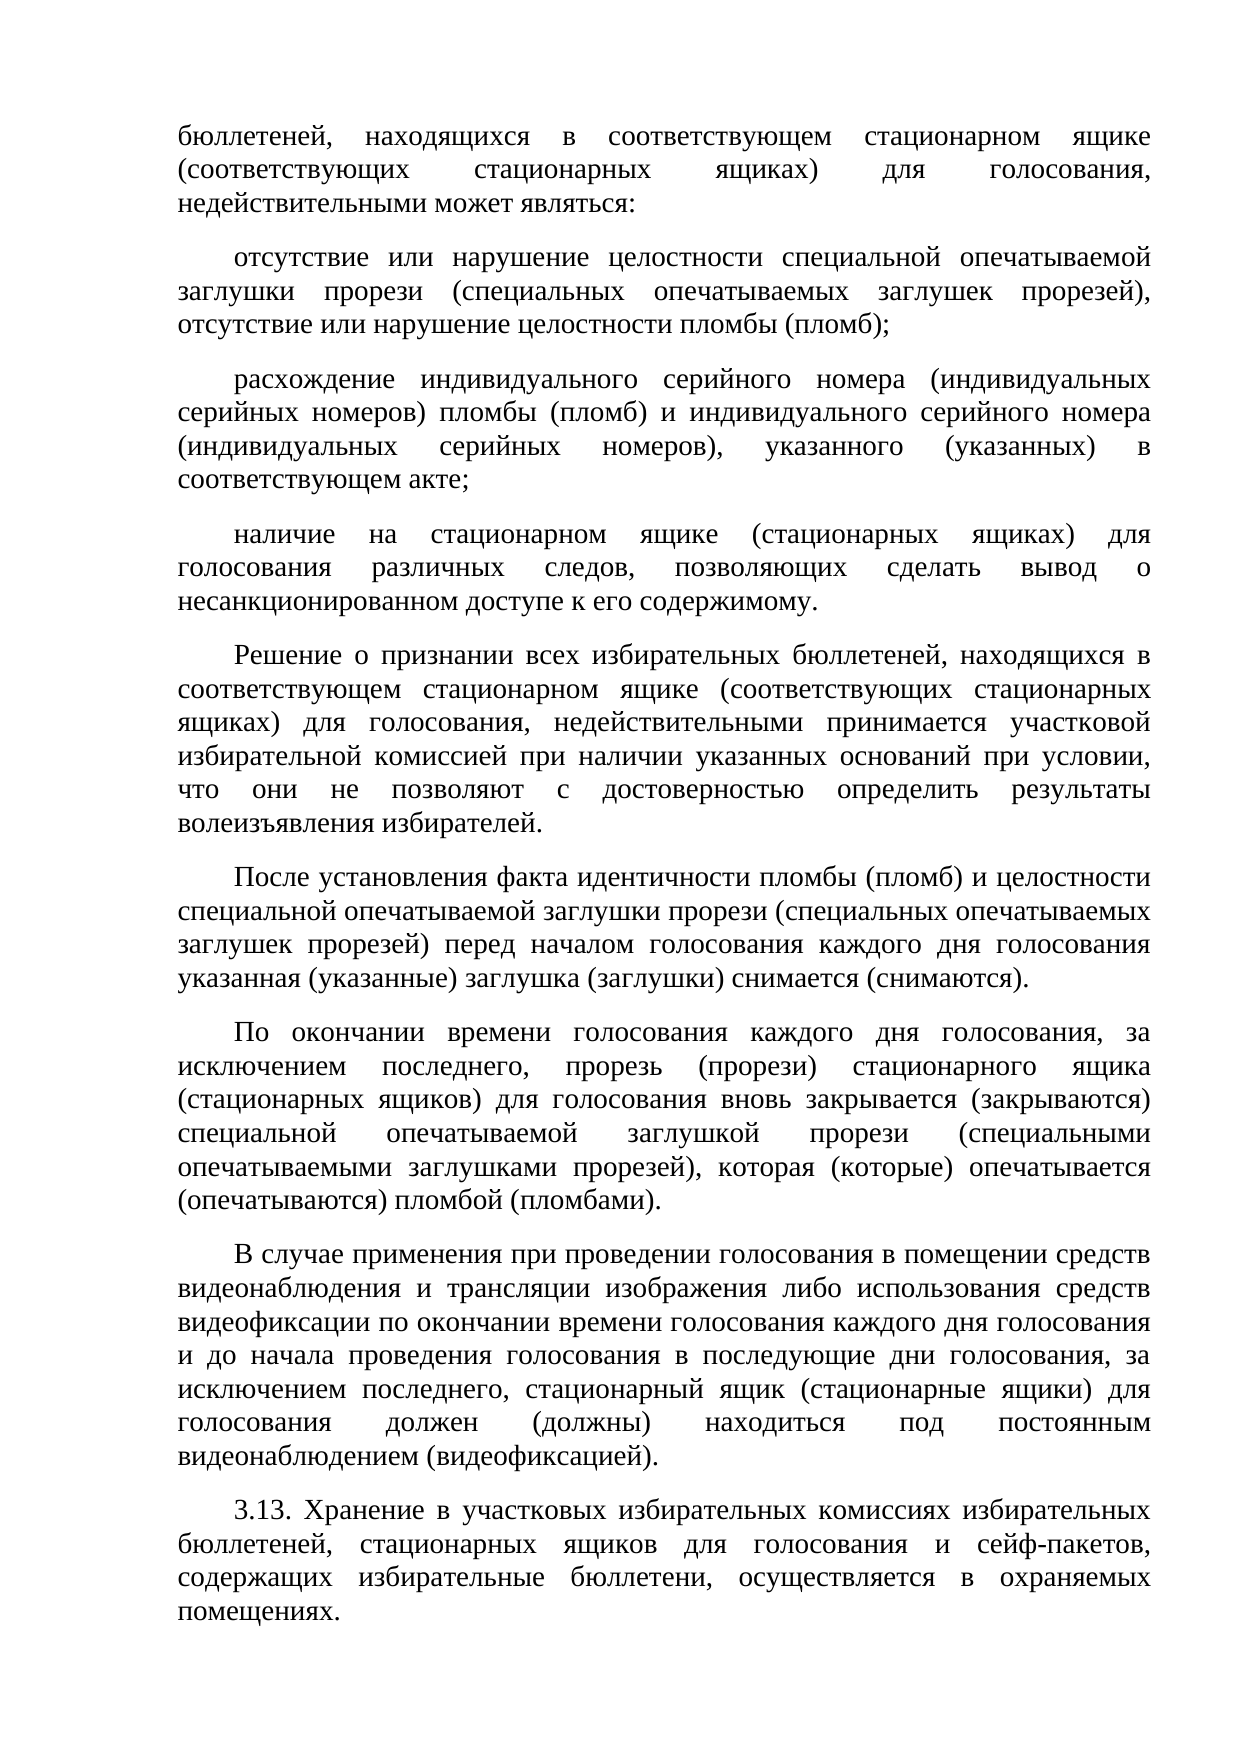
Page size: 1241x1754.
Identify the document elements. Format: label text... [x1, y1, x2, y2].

text отсутствие или нарушение целостности специальной опечатываемой заглушки прорези (специальных опечатываемых заглушек прорезей), отсутствие или нарушение целостности пломбы (пломб); [177, 239, 1152, 340]
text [177, 118, 1152, 219]
text После установления факта идентичности пломбы (пломб) и целостности специальной опечатываемой заглушки прорези (специальных опечатываемых заглушек прорезей) перед началом голосования каждого дня голосования указанная (указанные) заглушка (заглушки) снимается (снимаются). [177, 859, 1152, 994]
text Решение о признании всех избирательных бюллетеней, находящихся в соответствующем стационарном ящике (соответствующих стационарных ящиках) для голосования, недействительными принимается участковой избирательной комиссией при наличии указанных оснований при условии, что они не позволяют с достоверностью определить результаты волеизъявления избирателей. [177, 637, 1152, 839]
text наличие на стационарном ящике (стационарных ящиках) для голосования различных следов, позволяющих сделать вывод о несанкционированном доступе к его содержимому. [177, 516, 1152, 617]
text По окончании времени голосования каждого дня голосования, за исключением последнего, прорезь (прорези) стационарного ящика (стационарных ящиков) для голосования вновь закрывается (закрываются) специальной опечатываемой заглушкой прорези (специальными опечатываемыми заглушками прорезей), которая (которые) опечатывается (опечатываются) пломбой (пломбами). [177, 1014, 1152, 1216]
text 3.13. Хранение в участковых избирательных комиссиях избирательных бюллетеней, стационарных ящиков для голосования и сейф-пакетов, содержащих избирательные бюллетени, осуществляется в охраняемых помещениях. [177, 1492, 1152, 1626]
text В случае применения при проведении голосования в помещении средств видеонаблюдения и трансляции изображения либо использования средств видеофиксации по окончании времени голосования каждого дня голосования и до начала проведения голосования в последующие дни голосования, за исключением последнего, стационарный ящик (стационарные ящики) для голосования должен (должны) находиться под постоянным видеонаблюдением (видеофиксацией). [177, 1237, 1152, 1471]
text расхождение индивидуального серийного номера (индивидуальных серийных номеров) пломбы (пломб) и индивидуального серийного номера (индивидуальных серийных номеров), указанного (указанных) в соответствующем акте; [177, 361, 1152, 495]
